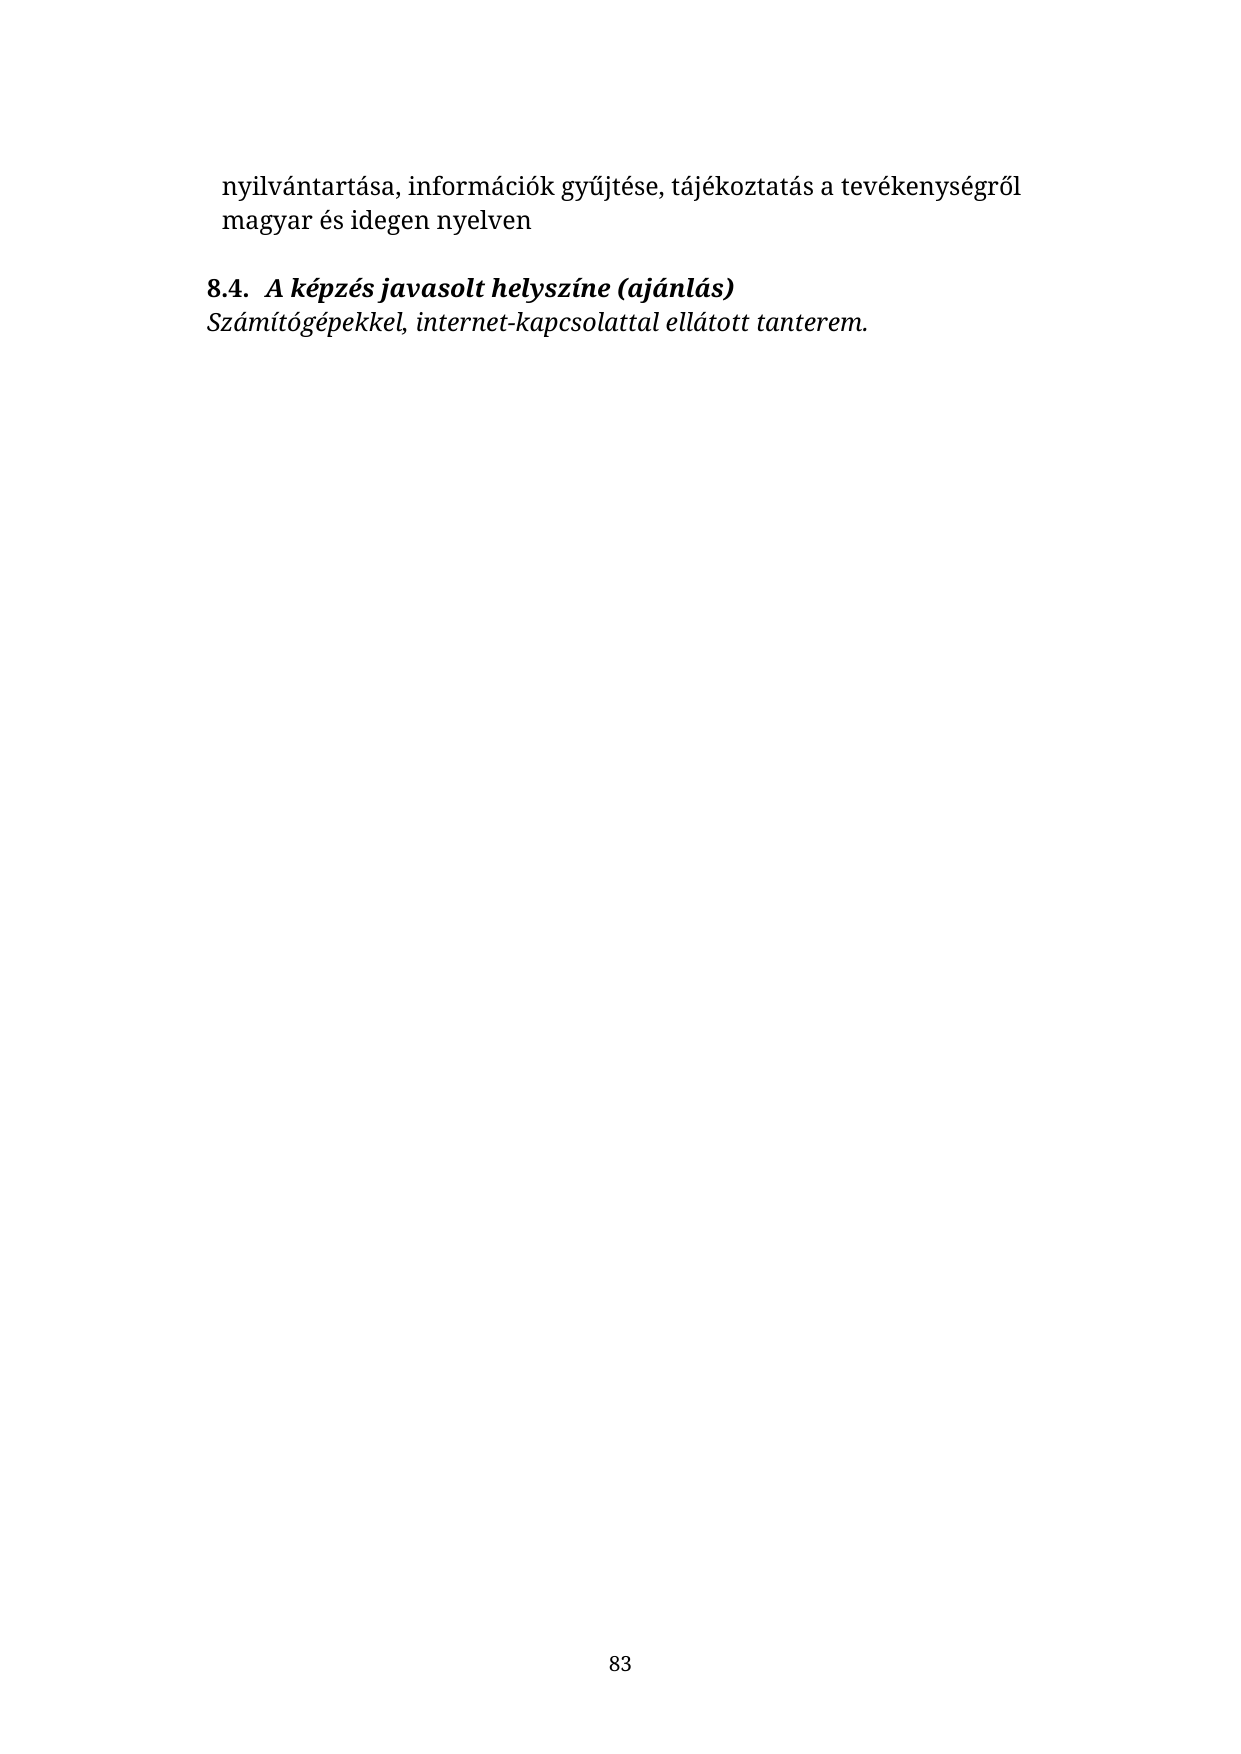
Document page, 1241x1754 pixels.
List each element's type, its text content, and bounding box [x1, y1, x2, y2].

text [222, 168, 1092, 237]
text Számítógépekkel, internet-kapcsolattal ellátott tanterem. [207, 305, 1092, 339]
list A képzés javasolt helyszíne (ajánlás) [207, 271, 1092, 305]
